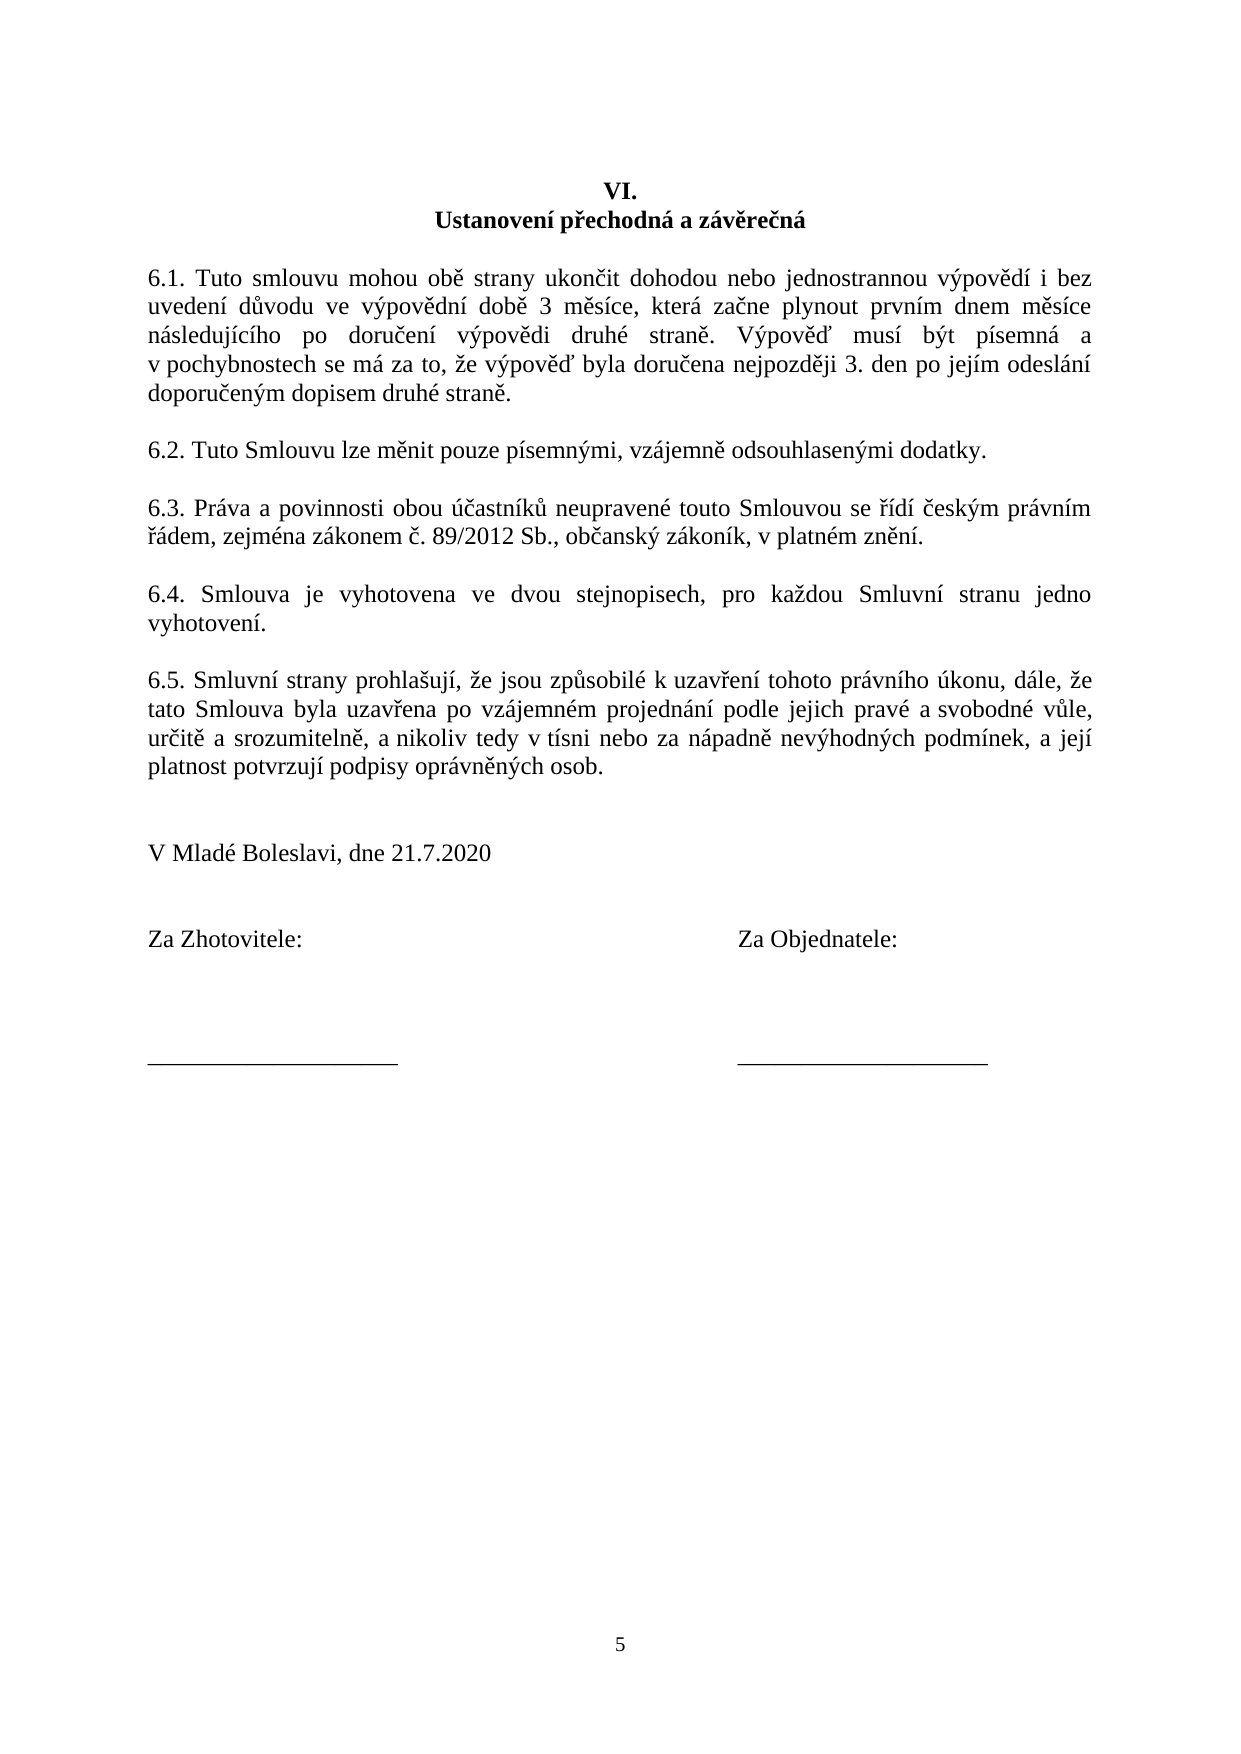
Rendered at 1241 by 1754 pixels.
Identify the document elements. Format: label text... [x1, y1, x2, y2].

text 6.3. Práva a povinnosti obou účastníků neupravené touto Smlouvou se řídí českým právním řádem, zejména zákonem č. 89/2012 Sb., občanský zákoník, v platném znění. [148, 493, 1093, 550]
text Ustanovení přechodná a závěrečná [148, 205, 1093, 234]
text 6.4. Smlouva je vyhotovena ve dvou stejnopisech, pro každou Smluvní stranu jedno vyhotovení. [148, 579, 1093, 636]
text 6.1. Tuto smlouvu mohou obě strany ukončit dohodou nebo jednostrannou výpovědí i bez uvedení důvodu ve výpovědní době 3 měsíce, která začne plynout prvním dnem měsíce následujícího po doručení výpovědi druhé straně. Výpověď musí být písemná a v pochybnostech se má za to, že výpověď byla doručena nejpozději 3. den po jejím odeslání doporučeným dopisem druhé straně. [148, 263, 1093, 406]
text 6.5. Smluvní strany prohlašují, že jsou způsobilé k uzavření tohoto právního úkonu, dále, že tato Smlouva byla uzavřena po vzájemném projednání podle jejich pravé a svobodné vůle, určitě a srozumitelně, a nikoliv tedy v tísni nebo za nápadně nevýhodných podmínek, a její platnost potvrzují podpisy oprávněných osob. [148, 665, 1093, 780]
text ____________________ ____________________ [148, 1039, 1093, 1068]
text VI. [148, 176, 1093, 205]
text Za Zhotovitele: Za Objednatele: [148, 924, 1093, 981]
text 6.2. Tuto Smlouvu lze měnit pouze písemnými, vzájemně odsouhlasenými dodatky. [148, 435, 1093, 464]
text V Mladé Boleslavi, dne 21.7.2020 [148, 838, 1093, 866]
